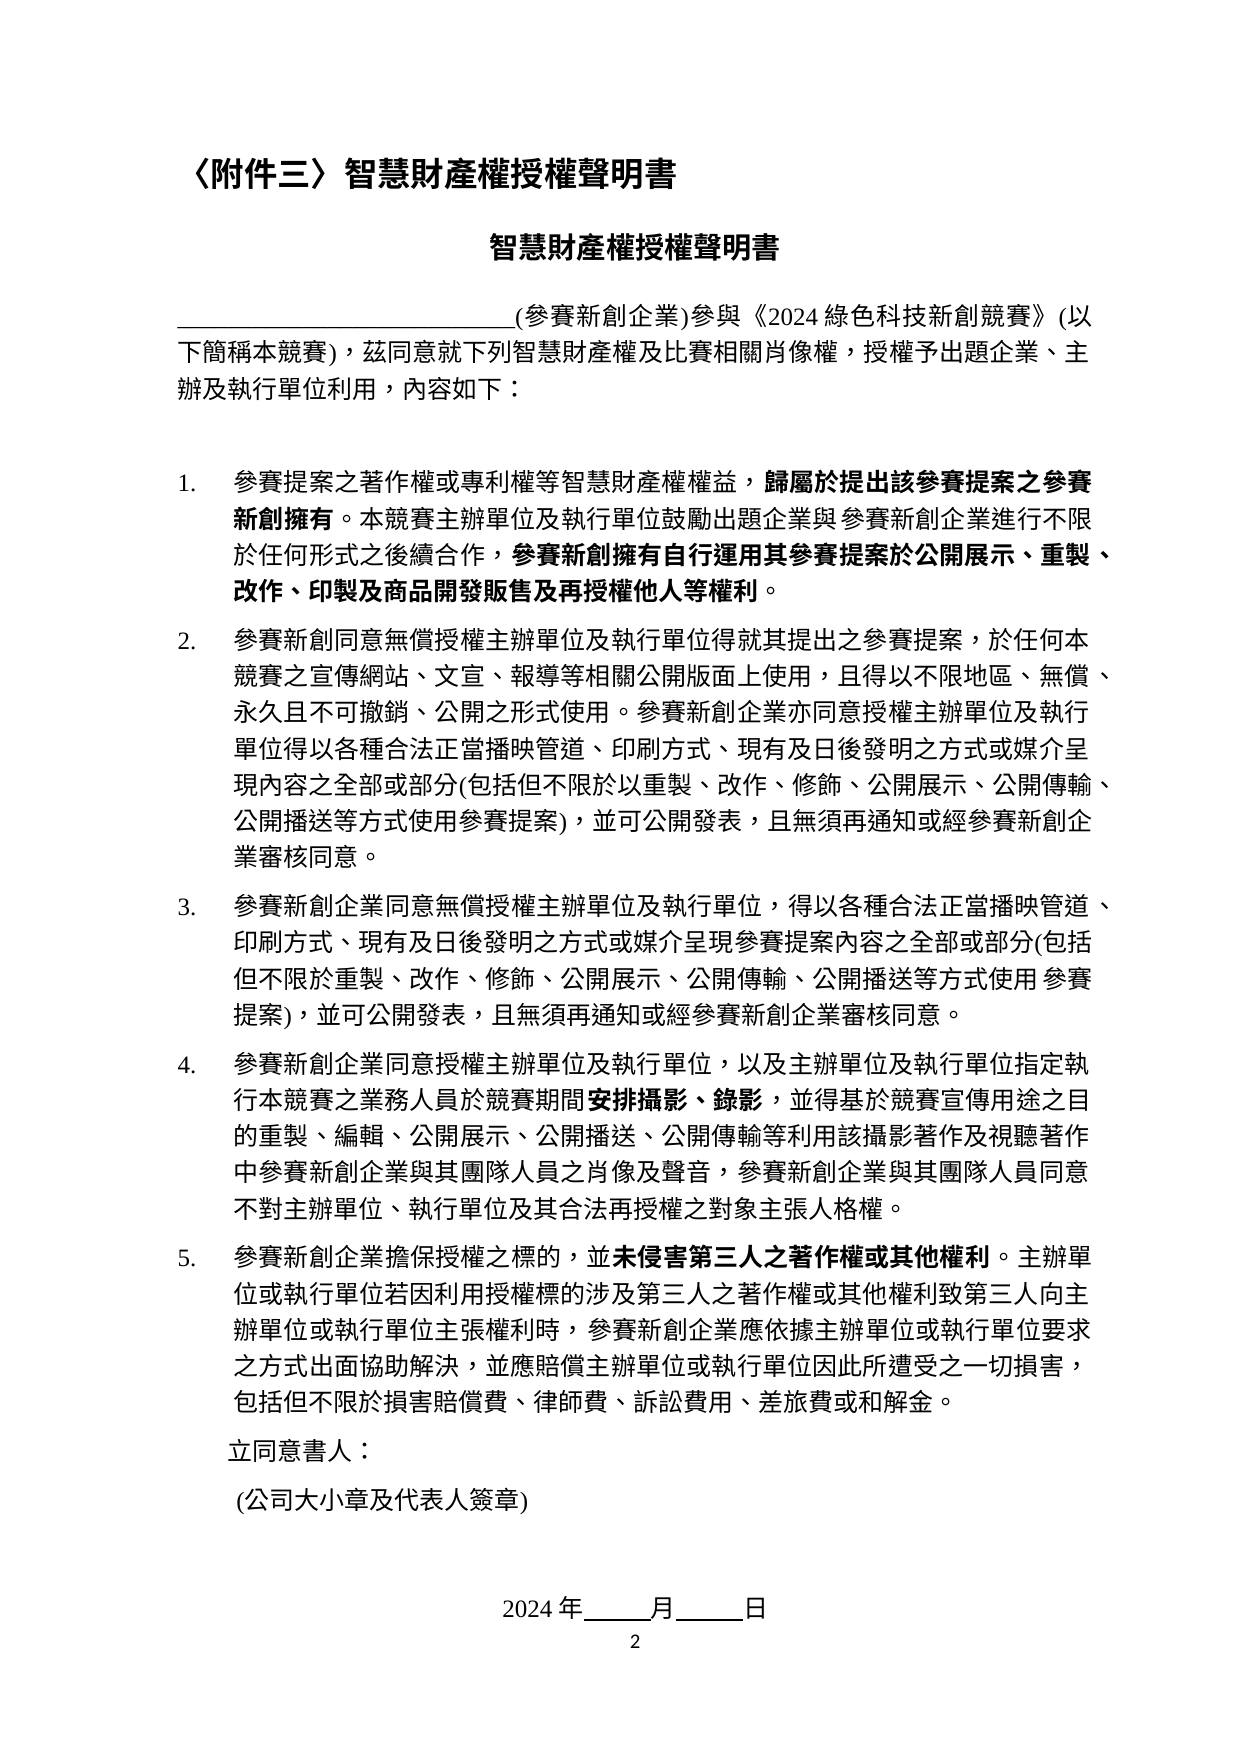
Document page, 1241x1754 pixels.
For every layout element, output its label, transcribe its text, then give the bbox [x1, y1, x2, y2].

list 參賽新創同意無償授權主辦單位及執行單位得就其提出之參賽提案，於任何本競賽之宣傳網站、文宣、報導等相關公開版面上使用，且得以不限地區、無償、永久且不可撤銷、公開之形式使用。參賽新創企業亦同意授權主辦單位及執行單位得以各種合法正當播映管道、印刷方式、現有及日後發明之方式或媒介呈現內容之全部或部分(包括但不限於以重製、改作、修飾、公開展示、公開傳輸、公開播送等方式使用參賽提案)，並可公開發表，且無須再通知或經參賽新創企業審核同意。 [177, 620, 1092, 874]
text 立同意書人： [177, 1432, 992, 1468]
subtitle 〈附件三〉智慧財產權授權聲明書 [177, 148, 1092, 196]
text (公司大小章及代表人簽章) [236, 1480, 992, 1547]
text ___________________________(參賽新創企業)參與《2024綠色科技新創競賽》(以下簡稱本競賽)，茲同意就下列智慧財產權及比賽相關肖像權，授權予出題企業、主辦及執行單位利用，內容如下： [177, 297, 1092, 405]
list 參賽新創企業同意無償授權主辦單位及執行單位，得以各種合法正當播映管道、印刷方式、現有及日後發明之方式或媒介呈現參賽提案內容之全部或部分(包括但不限於重製、改作、修飾、公開展示、公開傳輸、公開播送等方式使用參賽提案)，並可公開發表，且無須再通知或經參賽新創企業審核同意。 [177, 887, 1092, 1032]
list 參賽提案之著作權或專利權等智慧財產權權益，歸屬於提出該參賽提案之參賽新創擁有。本競賽主辦單位及執行單位鼓勵出題企業與參賽新創企業進行不限於任何形式之後續合作，參賽新創擁有自行運用其參賽提案於公開展示、重製、改作、印製及商品開發販售及再授權他人等權利。 [177, 463, 1092, 608]
text 智慧財產權授權聲明書 [177, 225, 1092, 267]
list 參賽新創企業擔保授權之標的，並未侵害第三人之著作權或其他權利。主辦單位或執行單位若因利用授權標的涉及第三人之著作權或其他權利致第三人向主辦單位或執行單位主張權利時，參賽新創企業應依據主辦單位或執行單位要求之方式出面協助解決，並應賠償主辦單位或執行單位因此所遭受之一切損害，包括但不限於損害賠償費、律師費、訴訟費用、差旅費或和解金。 [177, 1238, 1092, 1419]
text 2024 年 月 日 [177, 1588, 1092, 1624]
list 參賽新創企業同意授權主辦單位及執行單位，以及主辦單位及執行單位指定執行本競賽之業務人員於競賽期間安排攝影、錄影，並得基於競賽宣傳用途之目的重製、編輯、公開展示、公開播送、公開傳輸等利用該攝影著作及視聽著作中參賽新創企業與其團隊人員之肖像及聲音，參賽新創企業與其團隊人員同意不對主辦單位、執行單位及其合法再授權之對象主張人格權。 [177, 1044, 1092, 1225]
